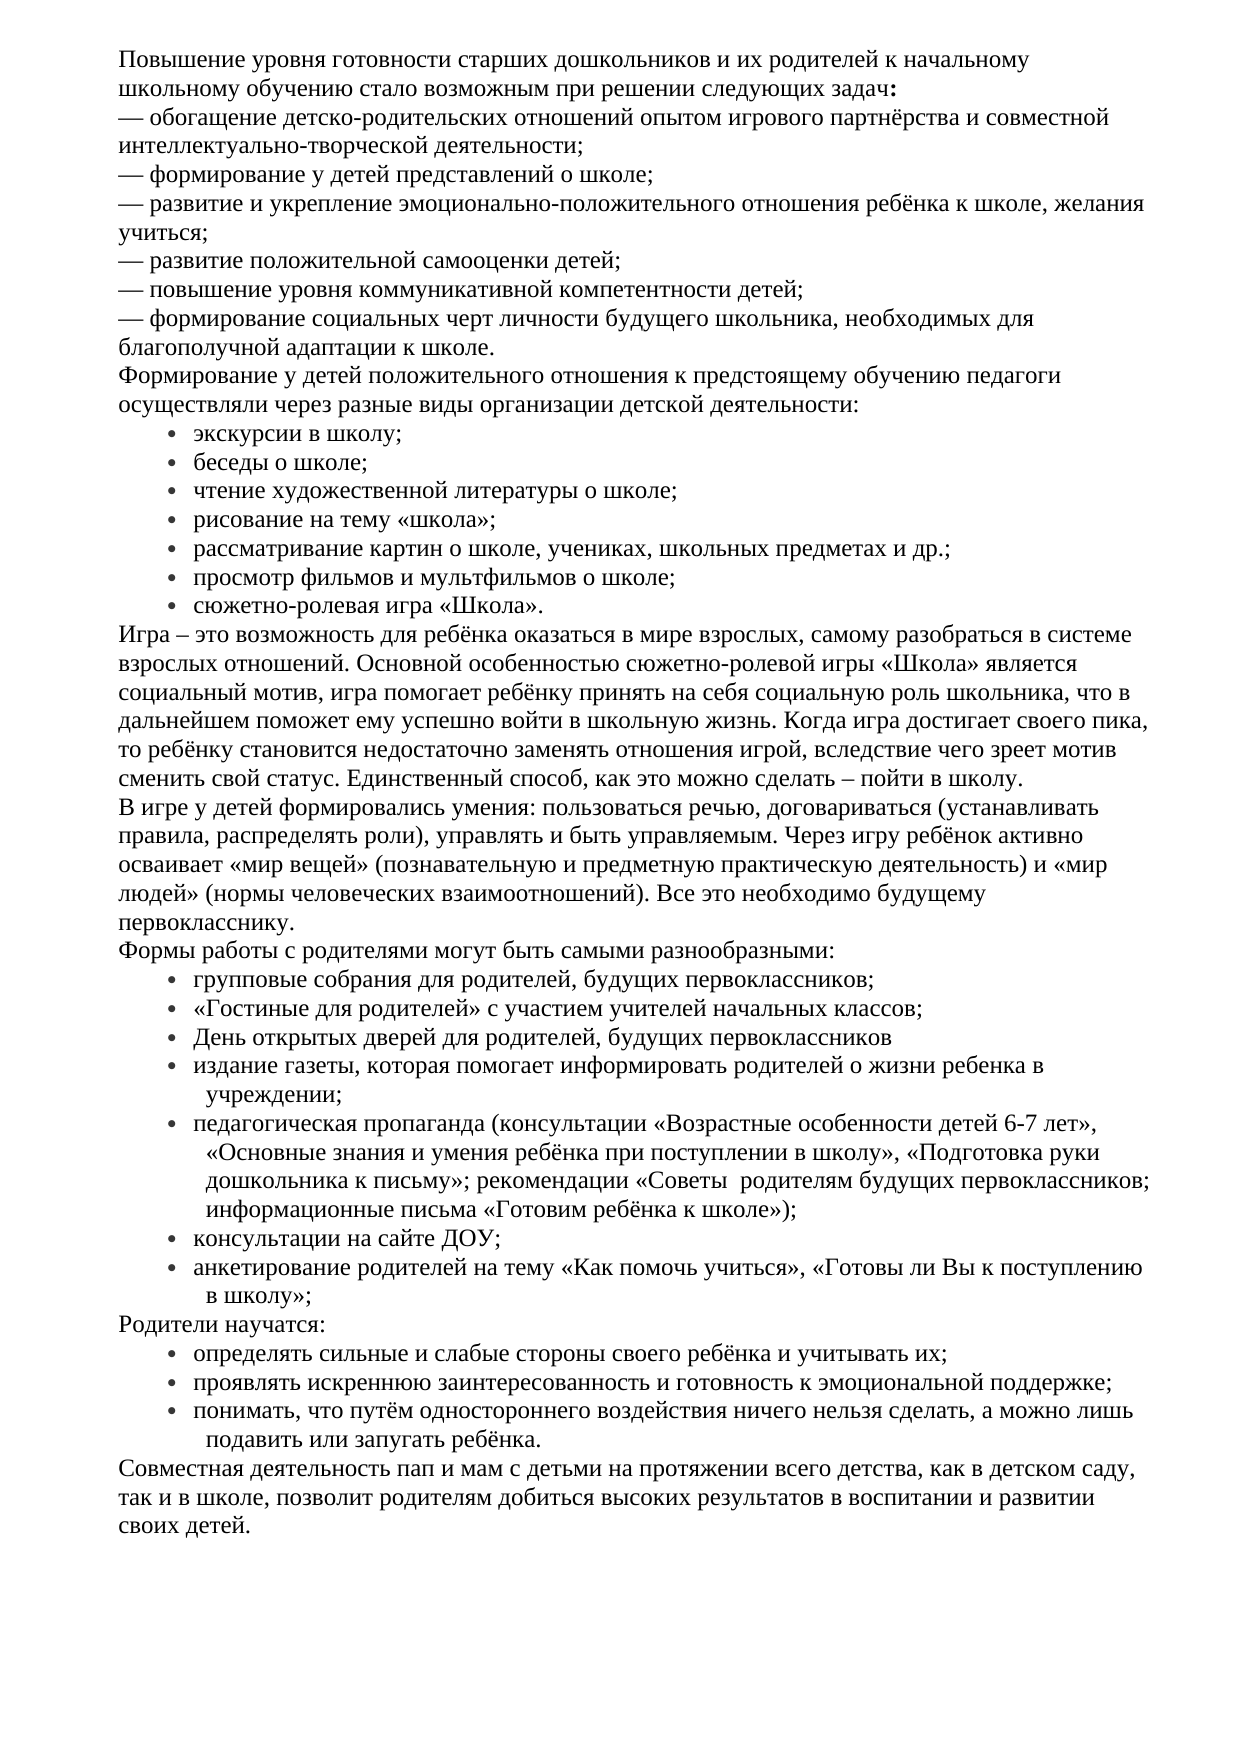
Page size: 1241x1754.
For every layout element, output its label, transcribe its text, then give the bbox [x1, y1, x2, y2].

list «Гостиные для родителей» с участием учителей начальных классов; [168, 993, 1152, 1022]
list День открытых дверей для родителей, будущих первоклассников [168, 1022, 1152, 1051]
text В игре у детей формировались умения: пользоваться речью, договариваться (устанавливать правила, распределять роли), управлять и быть управляемым. Через игру ребёнок активно осваивает «мир вещей» (познавательную и предметную практическую деятельность) и «мир людей» (нормы человеческих взаимоотношений). Все это необходимо будущему первокласснику. [118, 792, 1152, 936]
text — формирование у детей представлений о школе; [118, 159, 1152, 188]
text — формирование социальных черт личности будущего школьника, необходимых для благополучной адаптации к школе. [118, 303, 1152, 361]
list педагогическая пропаганда (консультации «Возрастные особенности детей 6-7 лет», «Основные знания и умения ребёнка при поступлении в школу», «Подготовка руки дошкольника к письму»; рекомендации «Советы родителям будущих первоклассников; информационные письма «Готовим ребёнка к школе»); [168, 1108, 1152, 1223]
text — обогащение детско-родительских отношений опытом игрового партнёрства и совместной интеллектуально-творческой деятельности; [118, 102, 1152, 159]
list рисование на тему «школа»; [168, 504, 1152, 533]
list экскурсии в школу; [168, 418, 1152, 447]
text Формирование у детей положительного отношения к предстоящему обучению педагоги осуществляли через разные виды организации детской деятельности: [118, 361, 1152, 418]
list беседы о школе; [168, 447, 1152, 476]
text Формы работы с родителями могут быть самыми разнообразными: [118, 936, 1152, 964]
text — развитие положительной самооценки детей; [118, 246, 1152, 274]
list понимать, что путём одностороннего воздействия ничего нельзя сделать, а можно лишь подавить или запугать ребёнка. [168, 1396, 1152, 1453]
text Игра – это возможность для ребёнка оказаться в мире взрослых, самому разобраться в системе взрослых отношений. Основной особенностью сюжетно-ролевой игры «Школа» является социальный мотив, игра помогает ребёнку принять на себя социальную роль школьника, что в дальнейшем поможет ему успешно войти в школьную жизнь. Когда игра достигает своего пика, то ребёнку становится недостаточно заменять отношения игрой, вследствие чего зреет мотив сменить свой статус. Единственный способ, как это можно сделать – пойти в школу. [118, 619, 1152, 792]
text — развитие и укрепление эмоционально-положительного отношения ребёнка к школе, желания учиться; [118, 188, 1152, 246]
list анкетирование родителей на тему «Как помочь учиться», «Готовы ли Вы к поступлению в школу»; [168, 1252, 1152, 1309]
text — повышение уровня коммуникативной компетентности детей; [118, 274, 1152, 303]
list чтение художественной литературы о школе; [168, 476, 1152, 504]
list издание газеты, которая помогает информировать родителей о жизни ребенка в учреждении; [168, 1051, 1152, 1108]
text Совместная деятельность пап и мам с детьми на протяжении всего детства, как в детском саду, так и в школе, позволит родителям добиться высоких результатов в воспитании и развитии своих детей. [118, 1453, 1152, 1539]
list рассматривание картин о школе, учениках, школьных предметах и др.; [168, 533, 1152, 562]
list сюжетно-ролевая игра «Школа». [168, 591, 1152, 619]
list просмотр фильмов и мультфильмов о школе; [168, 562, 1152, 591]
list консультации на сайте ДОУ; [168, 1223, 1152, 1252]
text Родители научатся: [118, 1309, 1152, 1338]
list групповые собрания для родителей, будущих первоклассников; [168, 964, 1152, 993]
text Повышение уровня готовности старших дошкольников и их родителей к начальному школьному обучению стало возможным при решении следующих задач: [118, 44, 1152, 102]
list проявлять искреннюю заинтересованность и готовность к эмоциональной поддержке; [168, 1367, 1152, 1396]
list определять сильные и слабые стороны своего ребёнка и учитывать их; [168, 1338, 1152, 1367]
